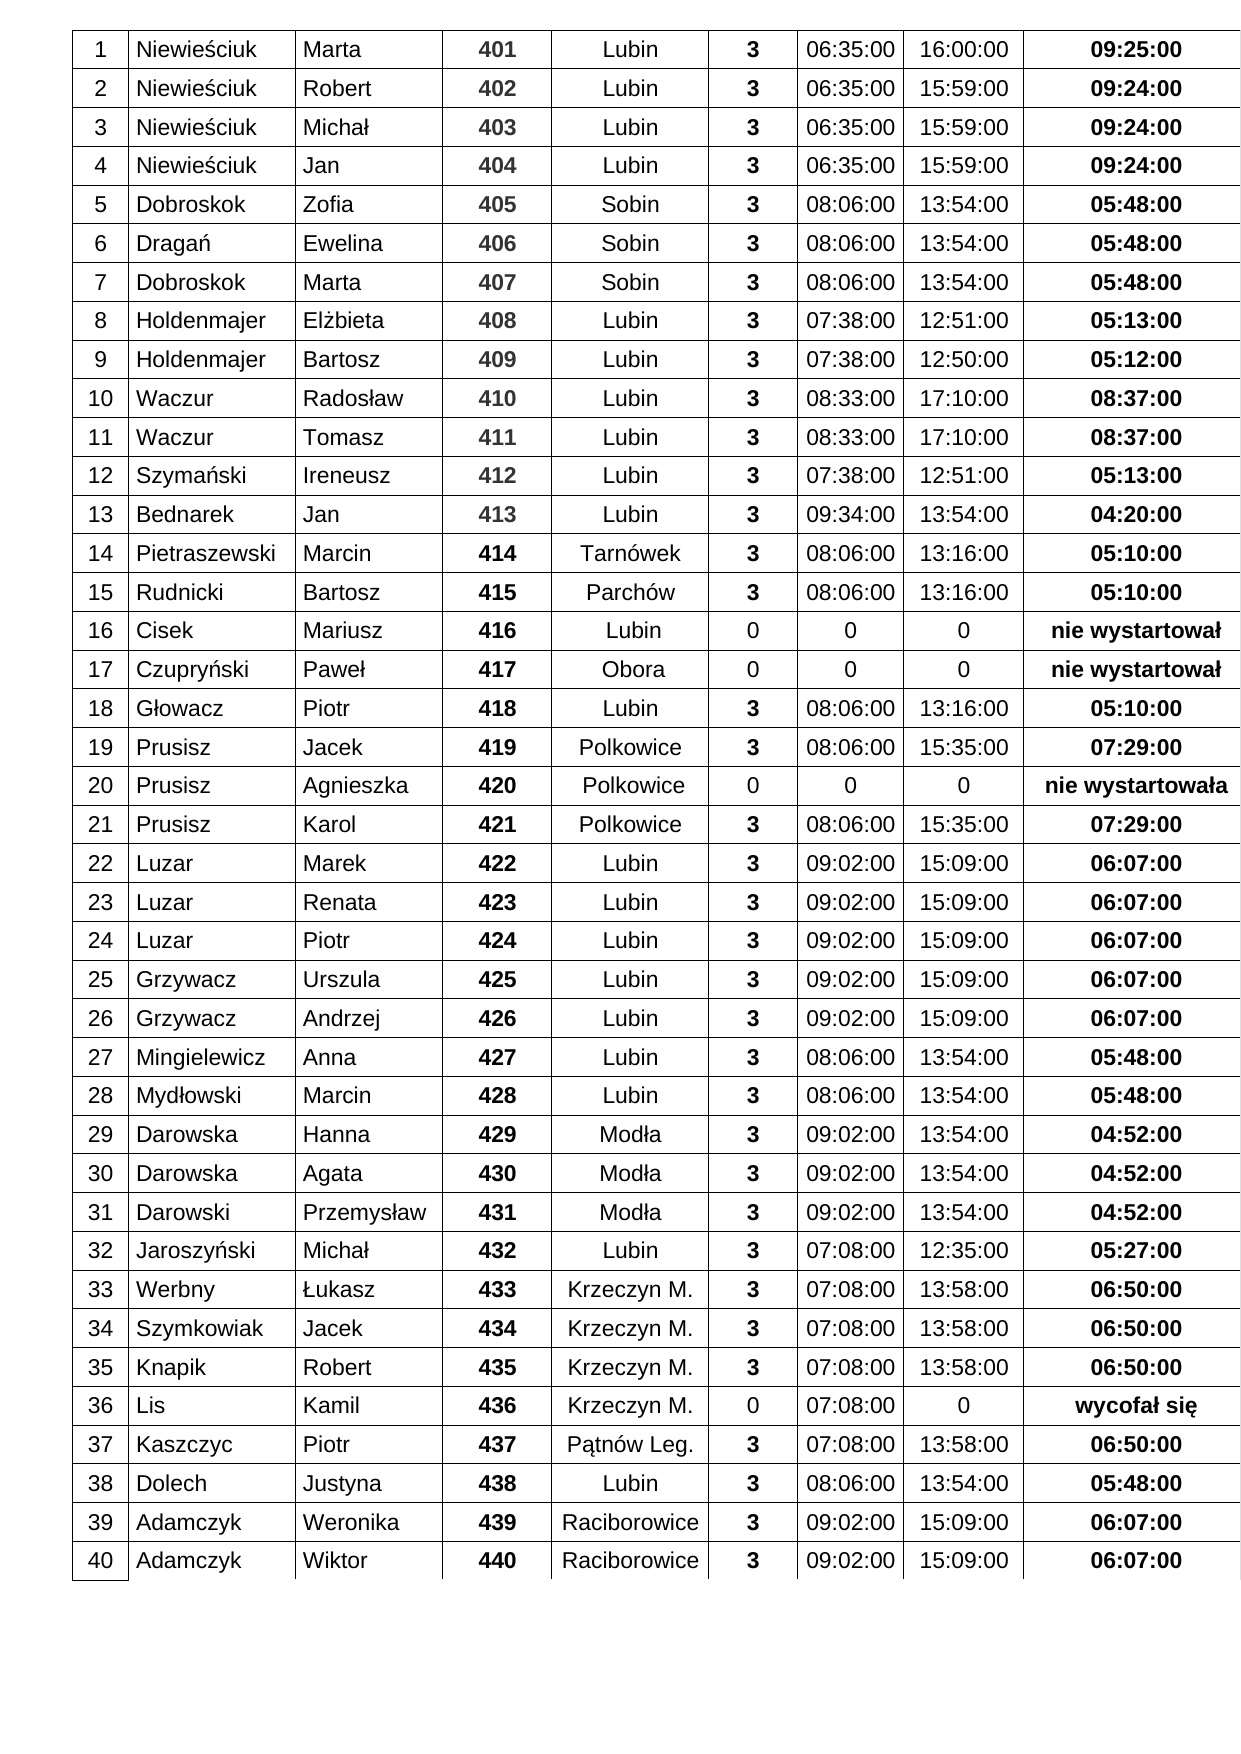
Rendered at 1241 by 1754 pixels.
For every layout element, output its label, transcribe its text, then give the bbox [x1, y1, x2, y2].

table_cell 3 [709, 573, 797, 611]
table_cell Grzywacz [129, 961, 295, 998]
table_cell 0 [798, 612, 903, 649]
table_cell 405 [443, 186, 551, 223]
table_cell Lubin [552, 69, 708, 107]
table_cell 07:08:00 [798, 1387, 903, 1424]
table_cell 13:54:00 [904, 1154, 1023, 1192]
table_cell 13:58:00 [904, 1309, 1023, 1347]
table_cell 0 [798, 767, 903, 804]
table_cell Krzeczyn M. [552, 1271, 708, 1308]
table_cell Jacek [296, 728, 442, 766]
table_cell 15:09:00 [904, 961, 1023, 998]
table_cell 09:02:00 [798, 844, 903, 882]
table_cell 421 [443, 806, 551, 843]
table_cell Lubin [552, 341, 708, 378]
table_cell Adamczyk [129, 1542, 295, 1579]
table_cell Waczur [129, 379, 295, 417]
table_cell 7 [73, 263, 128, 301]
table_cell Dobroskok [129, 186, 295, 223]
table_cell Karol [296, 806, 442, 843]
table_cell 3 [709, 1154, 797, 1192]
table_cell 11 [73, 418, 128, 456]
table_cell 3 [709, 1426, 797, 1463]
table_cell Obora [552, 651, 708, 688]
table_cell 3 [709, 302, 797, 339]
table_cell 407 [443, 263, 551, 301]
table_cell Piotr [296, 922, 442, 959]
table_cell Agata [296, 1154, 442, 1192]
table_cell 0 [904, 651, 1023, 688]
table_cell 04:52:00 [1024, 1154, 1240, 1192]
table_cell 438 [443, 1464, 551, 1502]
table_cell 0 [904, 612, 1023, 649]
table_cell 15:59:00 [904, 108, 1023, 146]
table_cell Łukasz [296, 1271, 442, 1308]
table_cell Jacek [296, 1309, 442, 1347]
table_cell Przemysław [296, 1193, 442, 1231]
table_cell 433 [443, 1271, 551, 1308]
table_cell Sobin [552, 263, 708, 301]
table_cell 29 [73, 1116, 128, 1153]
table_cell Jan [296, 147, 442, 184]
table_cell 08:37:00 [1024, 418, 1240, 456]
table_cell 09:24:00 [1024, 108, 1240, 146]
table_cell 10 [73, 379, 128, 417]
table_cell Luzar [129, 883, 295, 921]
table_cell 36 [73, 1387, 128, 1424]
table_cell Cisek [129, 612, 295, 649]
table_cell Niewieściuk [129, 108, 295, 146]
table_cell 07:29:00 [1024, 806, 1240, 843]
table_cell 12:35:00 [904, 1232, 1023, 1269]
table_cell 13:54:00 [904, 224, 1023, 262]
table_cell 07:08:00 [798, 1348, 903, 1386]
table_cell Justyna [296, 1464, 442, 1502]
table_cell 3 [709, 224, 797, 262]
table_cell Robert [296, 1348, 442, 1386]
table_cell 07:08:00 [798, 1271, 903, 1308]
table_cell Lubin [552, 999, 708, 1037]
table_cell 38 [73, 1464, 128, 1502]
table_cell 05:48:00 [1024, 224, 1240, 262]
table_cell Niewieściuk [129, 147, 295, 184]
table_cell 15:09:00 [904, 1503, 1023, 1541]
table_cell Polkowice [552, 767, 708, 804]
table_cell 431 [443, 1193, 551, 1231]
table_cell Holdenmajer [129, 341, 295, 378]
table_cell 3 [709, 1077, 797, 1114]
table_cell 08:06:00 [798, 573, 903, 611]
table_cell 06:50:00 [1024, 1309, 1240, 1347]
table_cell Lubin [552, 612, 708, 649]
table_cell 35 [73, 1348, 128, 1386]
table_cell 15:09:00 [904, 999, 1023, 1037]
table_cell 3 [709, 147, 797, 184]
table_cell 426 [443, 999, 551, 1037]
table_cell 3 [709, 728, 797, 766]
table_cell 34 [73, 1309, 128, 1347]
table_cell 3 [709, 806, 797, 843]
table_cell 3 [709, 999, 797, 1037]
table_cell Piotr [296, 1426, 442, 1463]
table_cell 3 [709, 534, 797, 572]
table_cell 3 [709, 1271, 797, 1308]
table_cell 20 [73, 767, 128, 804]
table_cell 33 [73, 1271, 128, 1308]
table_cell 13:58:00 [904, 1271, 1023, 1308]
table_cell 3 [709, 418, 797, 456]
table_cell 3 [73, 108, 128, 146]
table_cell 05:48:00 [1024, 263, 1240, 301]
table_cell 06:35:00 [798, 69, 903, 107]
table_cell 04:52:00 [1024, 1116, 1240, 1153]
table_cell 430 [443, 1154, 551, 1192]
table_cell 17:10:00 [904, 379, 1023, 417]
table_cell 09:02:00 [798, 883, 903, 921]
table_cell 07:38:00 [798, 302, 903, 339]
table_cell Luzar [129, 922, 295, 959]
table_cell 2 [73, 69, 128, 107]
table_cell 26 [73, 999, 128, 1037]
table_cell Modła [552, 1116, 708, 1153]
table_cell 15:35:00 [904, 728, 1023, 766]
table_cell 3 [709, 1309, 797, 1347]
table_cell 427 [443, 1038, 551, 1076]
table_cell Lubin [552, 922, 708, 959]
table_cell Modła [552, 1154, 708, 1192]
table_cell Jan [296, 496, 442, 533]
table_cell 21 [73, 806, 128, 843]
table_cell Mingielewicz [129, 1038, 295, 1076]
table_cell 08:06:00 [798, 1077, 903, 1114]
table_cell 09:25:00 [1024, 31, 1240, 68]
table_cell Michał [296, 108, 442, 146]
table_cell 402 [443, 69, 551, 107]
table_cell 422 [443, 844, 551, 882]
table_cell 436 [443, 1387, 551, 1424]
table_cell 32 [73, 1232, 128, 1269]
table_cell 9 [73, 341, 128, 378]
table_cell Darowska [129, 1116, 295, 1153]
table_cell 12:51:00 [904, 457, 1023, 494]
table_cell Lubin [552, 689, 708, 727]
table_cell 06:07:00 [1024, 883, 1240, 921]
table_cell 423 [443, 883, 551, 921]
table_cell 424 [443, 922, 551, 959]
table_cell 3 [709, 1116, 797, 1153]
table_cell Lubin [552, 1464, 708, 1502]
table_cell Ireneusz [296, 457, 442, 494]
table_cell Dolech [129, 1464, 295, 1502]
table_cell 401 [443, 31, 551, 68]
table_cell 08:06:00 [798, 534, 903, 572]
table_cell 15:09:00 [904, 1542, 1023, 1579]
table_cell Marek [296, 844, 442, 882]
table_cell Prusisz [129, 767, 295, 804]
table_cell Holdenmajer [129, 302, 295, 339]
table_cell 08:33:00 [798, 418, 903, 456]
table_cell 13 [73, 496, 128, 533]
table_cell 30 [73, 1154, 128, 1192]
table_cell 3 [709, 379, 797, 417]
table_cell 27 [73, 1038, 128, 1076]
table_cell 6 [73, 224, 128, 262]
table_cell Niewieściuk [129, 69, 295, 107]
table_cell 05:13:00 [1024, 457, 1240, 494]
table_cell Anna [296, 1038, 442, 1076]
table_cell 410 [443, 379, 551, 417]
table_cell Lubin [552, 1038, 708, 1076]
table_cell Knapik [129, 1348, 295, 1386]
table_cell 13:54:00 [904, 1038, 1023, 1076]
table_cell 15:59:00 [904, 147, 1023, 184]
table_cell 13:54:00 [904, 1116, 1023, 1153]
table_cell 3 [709, 689, 797, 727]
table_cell 420 [443, 767, 551, 804]
table_cell 409 [443, 341, 551, 378]
table_cell 05:48:00 [1024, 186, 1240, 223]
table_cell nie wystartowała [1024, 767, 1240, 804]
table_cell 05:10:00 [1024, 534, 1240, 572]
table_cell Szymkowiak [129, 1309, 295, 1347]
table_cell Prusisz [129, 728, 295, 766]
table_cell Pątnów Leg. [552, 1426, 708, 1463]
table_cell 06:35:00 [798, 108, 903, 146]
table_cell 15:35:00 [904, 806, 1023, 843]
table_cell Paweł [296, 651, 442, 688]
table_cell 411 [443, 418, 551, 456]
table_cell Kaszczyc [129, 1426, 295, 1463]
table_cell 13:54:00 [904, 1464, 1023, 1502]
table_cell 15 [73, 573, 128, 611]
table_cell Lubin [552, 961, 708, 998]
table_cell Bednarek [129, 496, 295, 533]
table_cell 3 [709, 1503, 797, 1541]
table_cell Lubin [552, 1232, 708, 1269]
table_cell 404 [443, 147, 551, 184]
table_cell 408 [443, 302, 551, 339]
table_cell 09:02:00 [798, 1116, 903, 1153]
table_cell 08:06:00 [798, 263, 903, 301]
table_cell Pietraszewski [129, 534, 295, 572]
table_cell 06:35:00 [798, 147, 903, 184]
table_cell 08:06:00 [798, 728, 903, 766]
table_cell 429 [443, 1116, 551, 1153]
table_cell 08:06:00 [798, 1464, 903, 1502]
table_cell 05:13:00 [1024, 302, 1240, 339]
table_cell 06:07:00 [1024, 1542, 1240, 1579]
table_cell 08:06:00 [798, 186, 903, 223]
table_cell 07:08:00 [798, 1232, 903, 1269]
table_cell 3 [709, 31, 797, 68]
table_cell 3 [709, 961, 797, 998]
table_cell Renata [296, 883, 442, 921]
table_cell Szymański [129, 457, 295, 494]
table_cell 40 [73, 1542, 128, 1579]
table_cell Lubin [552, 457, 708, 494]
table_cell 15:59:00 [904, 69, 1023, 107]
table_cell Lubin [552, 147, 708, 184]
table_cell Polkowice [552, 806, 708, 843]
table_cell 07:08:00 [798, 1309, 903, 1347]
table_cell 428 [443, 1077, 551, 1114]
table_cell 17:10:00 [904, 418, 1023, 456]
table_cell 415 [443, 573, 551, 611]
table_cell 440 [443, 1542, 551, 1579]
table_cell 04:20:00 [1024, 496, 1240, 533]
table_cell Raciborowice [552, 1503, 708, 1541]
table_cell Urszula [296, 961, 442, 998]
table_cell 12:51:00 [904, 302, 1023, 339]
table_cell 434 [443, 1309, 551, 1347]
table_cell 06:35:00 [798, 31, 903, 68]
table_cell Krzeczyn M. [552, 1309, 708, 1347]
table_cell 24 [73, 922, 128, 959]
table_cell Tomasz [296, 418, 442, 456]
table_cell 08:06:00 [798, 224, 903, 262]
table_cell 09:02:00 [798, 922, 903, 959]
table_cell 12:50:00 [904, 341, 1023, 378]
table_cell Lubin [552, 418, 708, 456]
table_cell 425 [443, 961, 551, 998]
table_cell Andrzej [296, 999, 442, 1037]
table_cell Zofia [296, 186, 442, 223]
table_cell 435 [443, 1348, 551, 1386]
table_cell Rudnicki [129, 573, 295, 611]
table_cell 3 [709, 108, 797, 146]
table_cell Sobin [552, 224, 708, 262]
table_cell Luzar [129, 844, 295, 882]
table_cell 08:06:00 [798, 689, 903, 727]
table_cell 06:07:00 [1024, 1503, 1240, 1541]
table_cell 09:02:00 [798, 1193, 903, 1231]
table_cell 09:02:00 [798, 1503, 903, 1541]
table_cell 05:12:00 [1024, 341, 1240, 378]
table_cell 15:09:00 [904, 844, 1023, 882]
table_cell Agnieszka [296, 767, 442, 804]
table_cell Niewieściuk [129, 31, 295, 68]
table_cell 14 [73, 534, 128, 572]
table_cell Lubin [552, 883, 708, 921]
table_cell 3 [709, 883, 797, 921]
table_cell 3 [709, 263, 797, 301]
table_cell Wiktor [296, 1542, 442, 1579]
table_cell 16 [73, 612, 128, 649]
table_cell Lubin [552, 1077, 708, 1114]
table_cell Marta [296, 31, 442, 68]
table_cell 12 [73, 457, 128, 494]
table_cell 15:09:00 [904, 883, 1023, 921]
table_cell 09:02:00 [798, 961, 903, 998]
table_cell 13:58:00 [904, 1348, 1023, 1386]
table_cell 06:07:00 [1024, 844, 1240, 882]
table_cell 25 [73, 961, 128, 998]
table_cell 22 [73, 844, 128, 882]
table_cell Hanna [296, 1116, 442, 1153]
table_cell 09:02:00 [798, 999, 903, 1037]
table_cell 0 [709, 1387, 797, 1424]
table_cell 13:16:00 [904, 573, 1023, 611]
table_cell Mariusz [296, 612, 442, 649]
table_cell Głowacz [129, 689, 295, 727]
table_cell 3 [709, 922, 797, 959]
table_cell 05:27:00 [1024, 1232, 1240, 1269]
table_cell 1 [73, 31, 128, 68]
table_cell 13:54:00 [904, 263, 1023, 301]
table_cell 3 [709, 1348, 797, 1386]
table_cell 05:10:00 [1024, 689, 1240, 727]
table_cell 09:24:00 [1024, 147, 1240, 184]
table_cell 06:50:00 [1024, 1348, 1240, 1386]
table_cell 28 [73, 1077, 128, 1114]
table_cell 412 [443, 457, 551, 494]
table_cell 13:54:00 [904, 1193, 1023, 1231]
table_cell Grzywacz [129, 999, 295, 1037]
table_cell Krzeczyn M. [552, 1348, 708, 1386]
table_cell 3 [709, 1038, 797, 1076]
table_cell Werbny [129, 1271, 295, 1308]
table_cell 3 [709, 457, 797, 494]
table_cell 418 [443, 689, 551, 727]
table_cell 06:50:00 [1024, 1426, 1240, 1463]
table_cell Lubin [552, 108, 708, 146]
table_cell 5 [73, 186, 128, 223]
table_cell Dobroskok [129, 263, 295, 301]
table_cell 0 [709, 612, 797, 649]
table_cell 432 [443, 1232, 551, 1269]
table_cell Piotr [296, 689, 442, 727]
table_cell Modła [552, 1193, 708, 1231]
table_cell 3 [709, 1193, 797, 1231]
table_cell Marta [296, 263, 442, 301]
table_cell 37 [73, 1426, 128, 1463]
table_cell Parchów [552, 573, 708, 611]
table_cell wycofał się [1024, 1387, 1240, 1424]
table_cell Lubin [552, 302, 708, 339]
table_cell 13:54:00 [904, 186, 1023, 223]
table_cell 439 [443, 1503, 551, 1541]
table_cell 3 [709, 1232, 797, 1269]
table_cell 09:02:00 [798, 1154, 903, 1192]
table_cell 06:07:00 [1024, 999, 1240, 1037]
table_cell 3 [709, 341, 797, 378]
table_cell 3 [709, 844, 797, 882]
table_cell Lubin [552, 379, 708, 417]
table_cell 3 [709, 186, 797, 223]
table_cell 09:24:00 [1024, 69, 1240, 107]
table_cell 437 [443, 1426, 551, 1463]
table_cell Mydłowski [129, 1077, 295, 1114]
table_cell 07:08:00 [798, 1426, 903, 1463]
table_cell Dragań [129, 224, 295, 262]
table_cell Lubin [552, 31, 708, 68]
table_cell 406 [443, 224, 551, 262]
table_cell 17 [73, 651, 128, 688]
table_cell 13:54:00 [904, 496, 1023, 533]
table_cell 403 [443, 108, 551, 146]
table_cell 06:07:00 [1024, 922, 1240, 959]
table_cell 08:33:00 [798, 379, 903, 417]
table_cell 04:52:00 [1024, 1193, 1240, 1231]
table_cell 06:50:00 [1024, 1271, 1240, 1308]
table_cell 0 [904, 767, 1023, 804]
table_cell 05:48:00 [1024, 1464, 1240, 1502]
table_cell Marcin [296, 1077, 442, 1114]
table_cell Bartosz [296, 573, 442, 611]
table_cell nie wystartował [1024, 651, 1240, 688]
table_cell Sobin [552, 186, 708, 223]
table_cell 0 [709, 651, 797, 688]
table_cell 0 [904, 1387, 1023, 1424]
table_cell 09:02:00 [798, 1542, 903, 1579]
table_cell Darowska [129, 1154, 295, 1192]
table_cell 09:34:00 [798, 496, 903, 533]
table_cell Jaroszyński [129, 1232, 295, 1269]
table_cell 08:37:00 [1024, 379, 1240, 417]
table_cell Bartosz [296, 341, 442, 378]
table_cell 08:06:00 [798, 806, 903, 843]
table_cell 08:06:00 [798, 1038, 903, 1076]
table_cell 31 [73, 1193, 128, 1231]
table_cell Kamil [296, 1387, 442, 1424]
table_cell 13:16:00 [904, 534, 1023, 572]
table_cell 18 [73, 689, 128, 727]
table_cell 4 [73, 147, 128, 184]
table_cell 3 [709, 1464, 797, 1502]
table_cell Krzeczyn M. [552, 1387, 708, 1424]
table_cell 15:09:00 [904, 922, 1023, 959]
table_cell 16:00:00 [904, 31, 1023, 68]
table_cell 416 [443, 612, 551, 649]
table_cell Prusisz [129, 806, 295, 843]
table_cell Lis [129, 1387, 295, 1424]
table_cell Marcin [296, 534, 442, 572]
table_cell Radosław [296, 379, 442, 417]
table_cell 3 [709, 69, 797, 107]
table_cell Waczur [129, 418, 295, 456]
table_cell 414 [443, 534, 551, 572]
table_cell Polkowice [552, 728, 708, 766]
table_cell 05:48:00 [1024, 1038, 1240, 1076]
table_cell Czupryński [129, 651, 295, 688]
table_cell 05:48:00 [1024, 1077, 1240, 1114]
table_cell Robert [296, 69, 442, 107]
table_cell 13:16:00 [904, 689, 1023, 727]
table_cell 0 [709, 767, 797, 804]
table_cell Raciborowice [552, 1542, 708, 1579]
table_cell 0 [798, 651, 903, 688]
table_cell Lubin [552, 496, 708, 533]
table_cell 05:10:00 [1024, 573, 1240, 611]
table_cell 3 [709, 496, 797, 533]
table_cell 417 [443, 651, 551, 688]
table_cell Adamczyk [129, 1503, 295, 1541]
table_cell nie wystartował [1024, 612, 1240, 649]
table_cell 07:38:00 [798, 341, 903, 378]
table_cell 13:58:00 [904, 1426, 1023, 1463]
table_cell 3 [709, 1542, 797, 1579]
table_cell 07:38:00 [798, 457, 903, 494]
table_cell 413 [443, 496, 551, 533]
table_cell 419 [443, 728, 551, 766]
table_cell Michał [296, 1232, 442, 1269]
table_cell 13:54:00 [904, 1077, 1023, 1114]
table_cell 8 [73, 302, 128, 339]
table_cell Tarnówek [552, 534, 708, 572]
table_cell Lubin [552, 844, 708, 882]
table_cell 19 [73, 728, 128, 766]
table_cell Darowski [129, 1193, 295, 1231]
table_cell Ewelina [296, 224, 442, 262]
table_cell 23 [73, 883, 128, 921]
table_cell 07:29:00 [1024, 728, 1240, 766]
table_cell Elżbieta [296, 302, 442, 339]
table_cell 06:07:00 [1024, 961, 1240, 998]
table_cell 39 [73, 1503, 128, 1541]
table_cell Weronika [296, 1503, 442, 1541]
